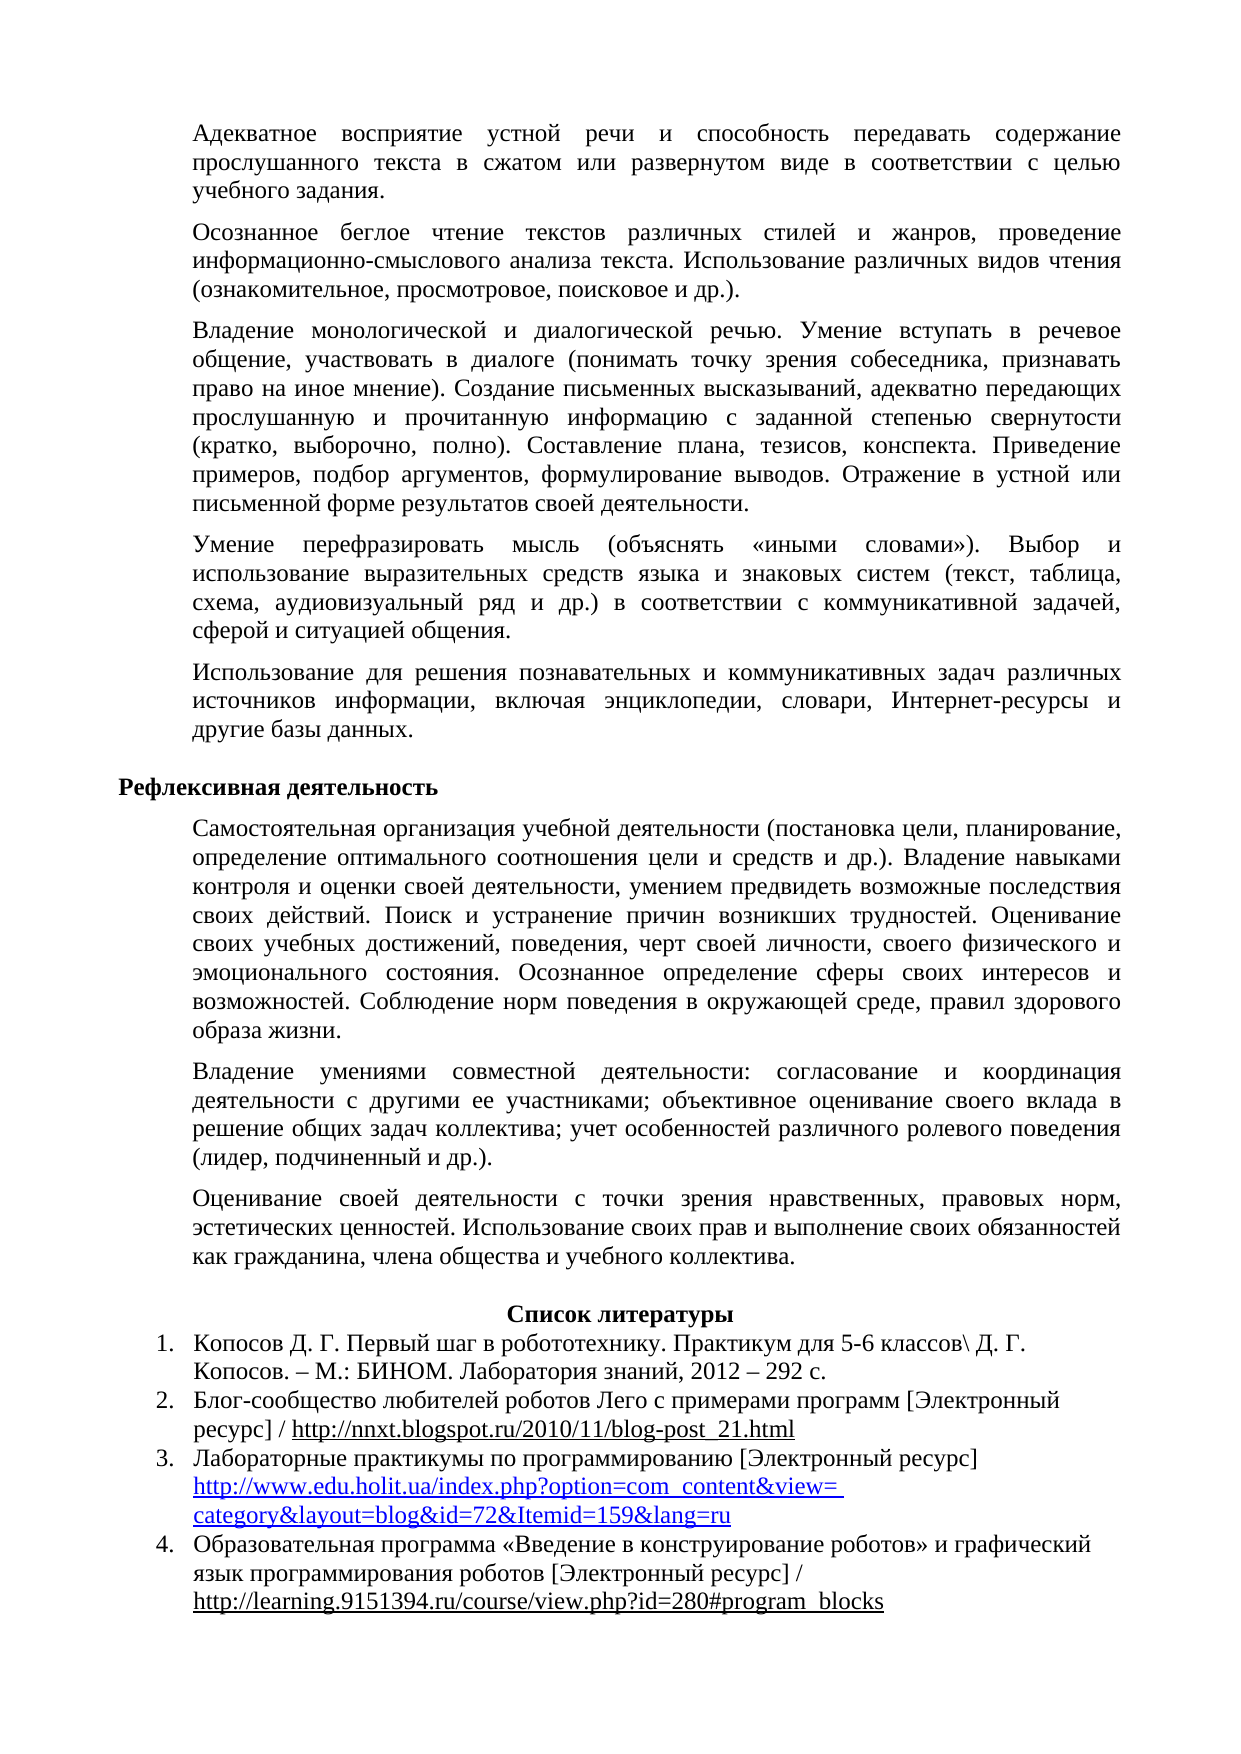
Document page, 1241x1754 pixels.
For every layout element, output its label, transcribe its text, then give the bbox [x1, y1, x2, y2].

text Адекватное восприятие устной речи и способность передавать содержание прослушанного текста в сжатом или развернутом виде в соответствии с целью учебного задания. [192, 118, 1122, 204]
text Владение умениями совместной деятельности: согласование и координация деятельности с другими ее участниками; объективное оценивание своего вклада в решение общих задач коллектива; учет особенностей различного ролевого поведения (лидер, подчиненный и др.). [192, 1056, 1122, 1171]
text Самостоятельная организация учебной деятельности (постановка цели, планирование, определение оптимального соотношения цели и средств и др.). Владение навыками контроля и оценки своей деятельности, умением предвидеть возможные последствия своих действий. Поиск и устранение причин возникших трудностей. Оценивание своих учебных достижений, поведения, черт своей личности, своего физического и эмоционального состояния. Осознанное определение сферы своих интересов и возможностей. Соблюдение норм поведения в окружающей среде, правил здорового образа жизни. [192, 813, 1122, 1043]
list Копосов Д. Г. Первый шаг в робототехнику. Практикум для 5-6 классов\ Д. Г. Копосов. – М.: БИНОМ. Лаборатория знаний, 2012 – 292 с. [156, 1328, 1122, 1385]
text Список литературы [118, 1299, 1122, 1328]
list Блог-сообщество любителей роботов Лего с примерами программ [Электронный ресурс] / http://nnxt.blogspot.ru/2010/11/blog-post_21.html [156, 1385, 1122, 1443]
text Умение перефразировать мысль (объяснять «иными словами»). Выбор и использование выразительных средств языка и знаковых систем (текст, таблица, схема, аудиовизуальный ряд и др.) в соответствии с коммуникативной задачей, сферой и ситуацией общения. [192, 529, 1122, 644]
text Осознанное беглое чтение текстов различных стилей и жанров, проведение информационно-смыслового анализа текста. Использование различных видов чтения (ознакомительное, просмотровое, поисковое и др.). [192, 217, 1122, 303]
list Лабораторные практикумы по программированию [Электронный ресурс] http://www.edu.holit.ua/index.php?option=com_content&view= category&layout=blog&id=72&Itemid=159&lang=ru [156, 1443, 1122, 1529]
text Владение монологической и диалогической речью. Умение вступать в речевое общение, участвовать в диалоге (понимать точку зрения собеседника, признавать право на иное мнение). Создание письменных высказываний, адекватно передающих прослушанную и прочитанную информацию с заданной степенью свернутости (кратко, выборочно, полно). Составление плана, тезисов, конспекта. Приведение примеров, подбор аргументов, формулирование выводов. Отражение в устной или письменной форме результатов своей деятельности. [192, 316, 1122, 517]
list Образовательная программа «Введение в конструирование роботов» и графический язык программирования роботов [Электронный ресурс] / http://learning.9151394.ru/course/view.php?id=280#program_blocks [156, 1529, 1122, 1615]
text Рефлексивная деятельность [118, 772, 1122, 801]
text Использование для решения познавательных и коммуникативных задач различных источников информации, включая энциклопедии, словари, Интернет-ресурсы и другие базы данных. [192, 657, 1122, 743]
text Оценивание своей деятельности с точки зрения нравственных, правовых норм, эстетических ценностей. Использование своих прав и выполнение своих обязанностей как гражданина, члена общества и учебного коллектива. [192, 1183, 1122, 1270]
